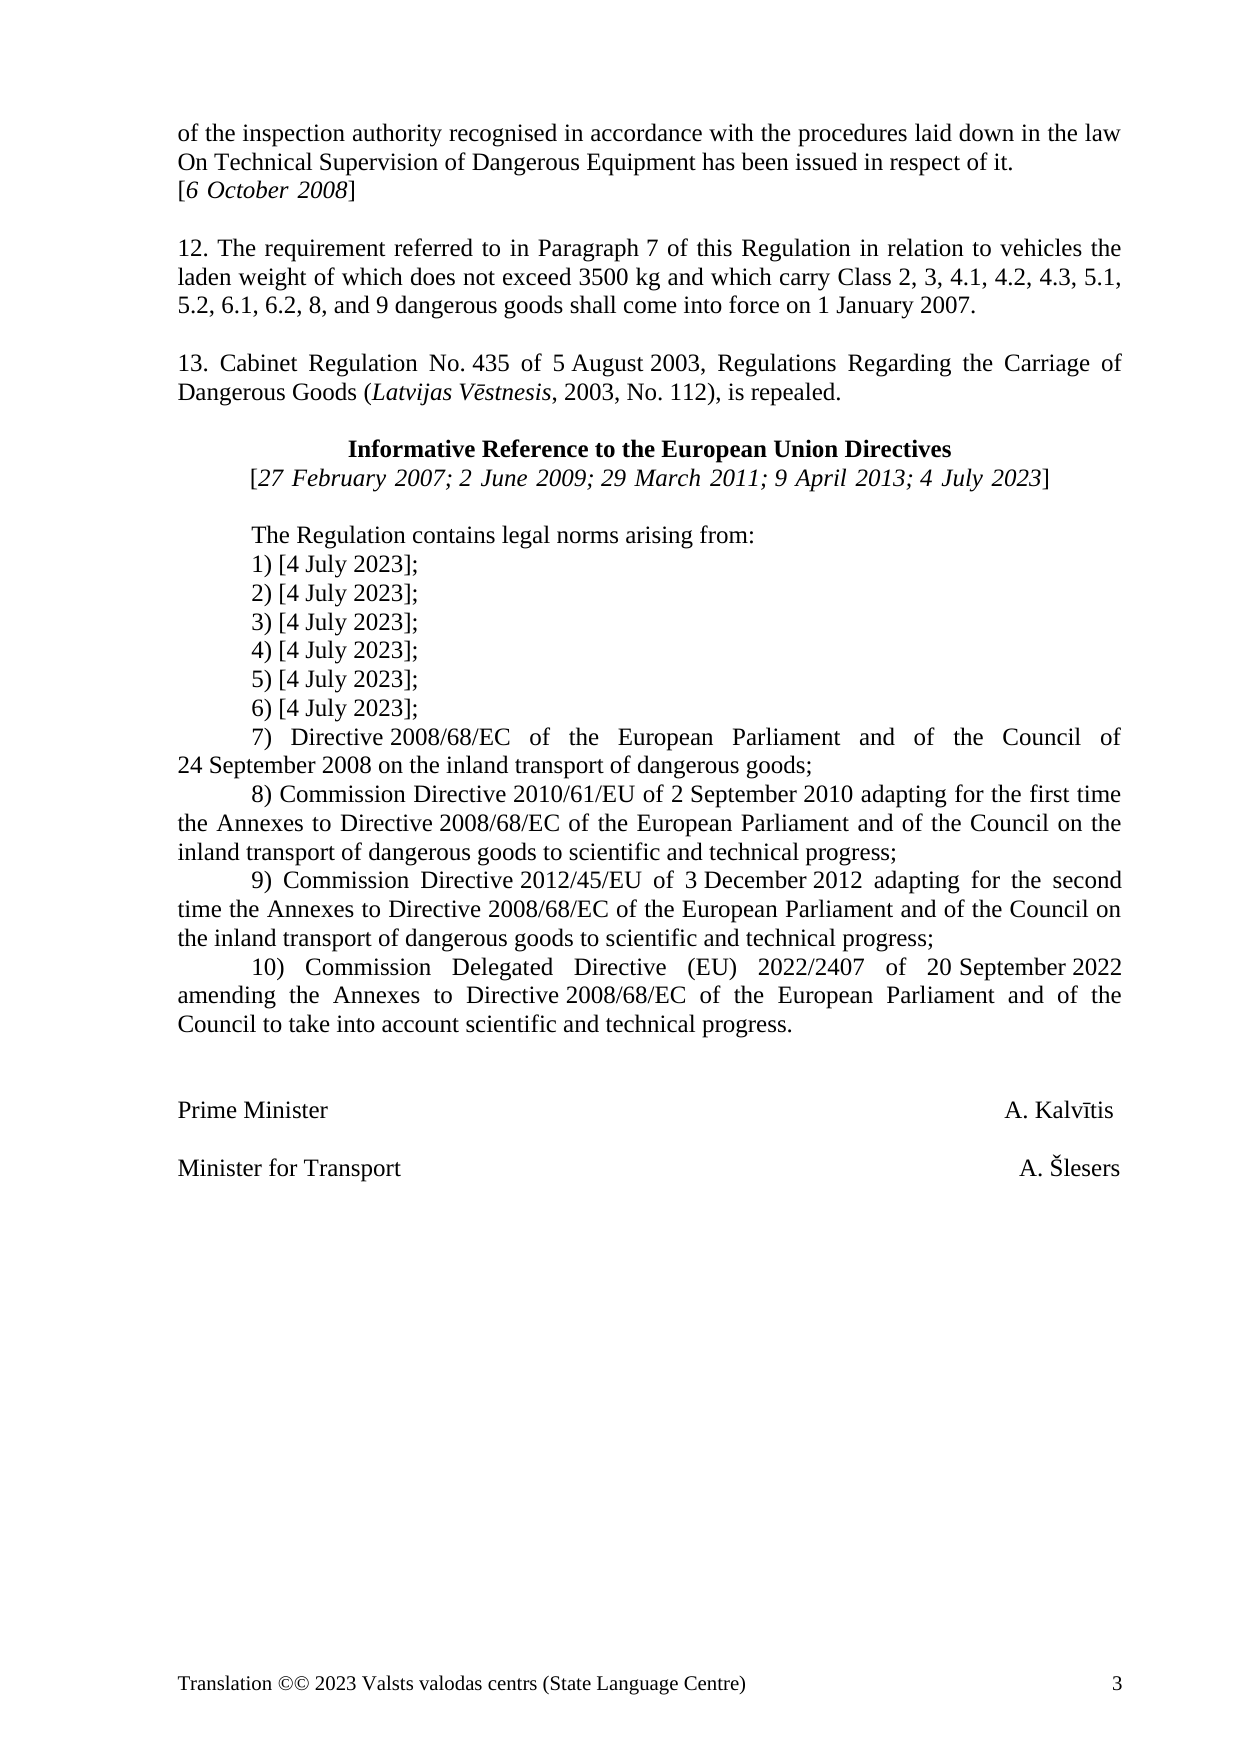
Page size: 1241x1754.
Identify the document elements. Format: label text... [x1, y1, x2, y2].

text [6 October 2008] [177, 176, 1122, 204]
text 13. Cabinet Regulation No. 435 of 5 August 2003, Regulations Regarding the Carriage of Dangerous Goods (Latvijas Vēstnesis, 2003, No. 112), is repealed. [177, 348, 1122, 406]
text Minister for Transport A. Šlesers [177, 1153, 1122, 1182]
text 3) [4 July 2023]; [177, 607, 1122, 636]
text 4) [4 July 2023]; [177, 636, 1122, 664]
text 6) [4 July 2023]; [177, 693, 1122, 722]
text 1) [4 July 2023]; [177, 549, 1122, 578]
text The Regulation contains legal norms arising from: [177, 521, 1122, 549]
text 5) [4 July 2023]; [177, 664, 1122, 693]
text 9) Commission Directive 2012/45/EU of 3 December 2012 adapting for the second time the Annexes to Directive 2008/68/EC of the European Parliament and of the Council on the inland transport of dangerous goods to scientific and technical progress; [177, 866, 1122, 952]
text Informative Reference to the European Union Directives [177, 434, 1122, 463]
text Prime Minister A. Kalvītis [177, 1096, 1122, 1124]
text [177, 118, 1122, 176]
text [27 February 2007; 2 June 2009; 29 March 2011; 9 April 2013; 4 July 2023] [177, 463, 1122, 492]
text 12. The requirement referred to in Paragraph 7 of this Regulation in relation to vehicles the laden weight of which does not exceed 3500 kg and which carry Class 2, 3, 4.1, 4.2, 4.3, 5.1, 5.2, 6.1, 6.2, 8, and 9 dangerous goods shall come into force on 1 January 2007. [177, 233, 1122, 319]
text 2) [4 July 2023]; [177, 578, 1122, 607]
text 8) Commission Directive 2010/61/EU of 2 September 2010 adapting for the first time the Annexes to Directive 2008/68/EC of the European Parliament and of the Council on the inland transport of dangerous goods to scientific and technical progress; [177, 779, 1122, 866]
text 10) Commission Delegated Directive (EU) 2022/2407 of 20 September 2022 amending the Annexes to Directive 2008/68/EC of the European Parliament and of the Council to take into account scientific and technical progress. [177, 952, 1122, 1038]
text 7) Directive 2008/68/EC of the European Parliament and of the Council of 24 September 2008 on the inland transport of dangerous goods; [177, 722, 1122, 779]
